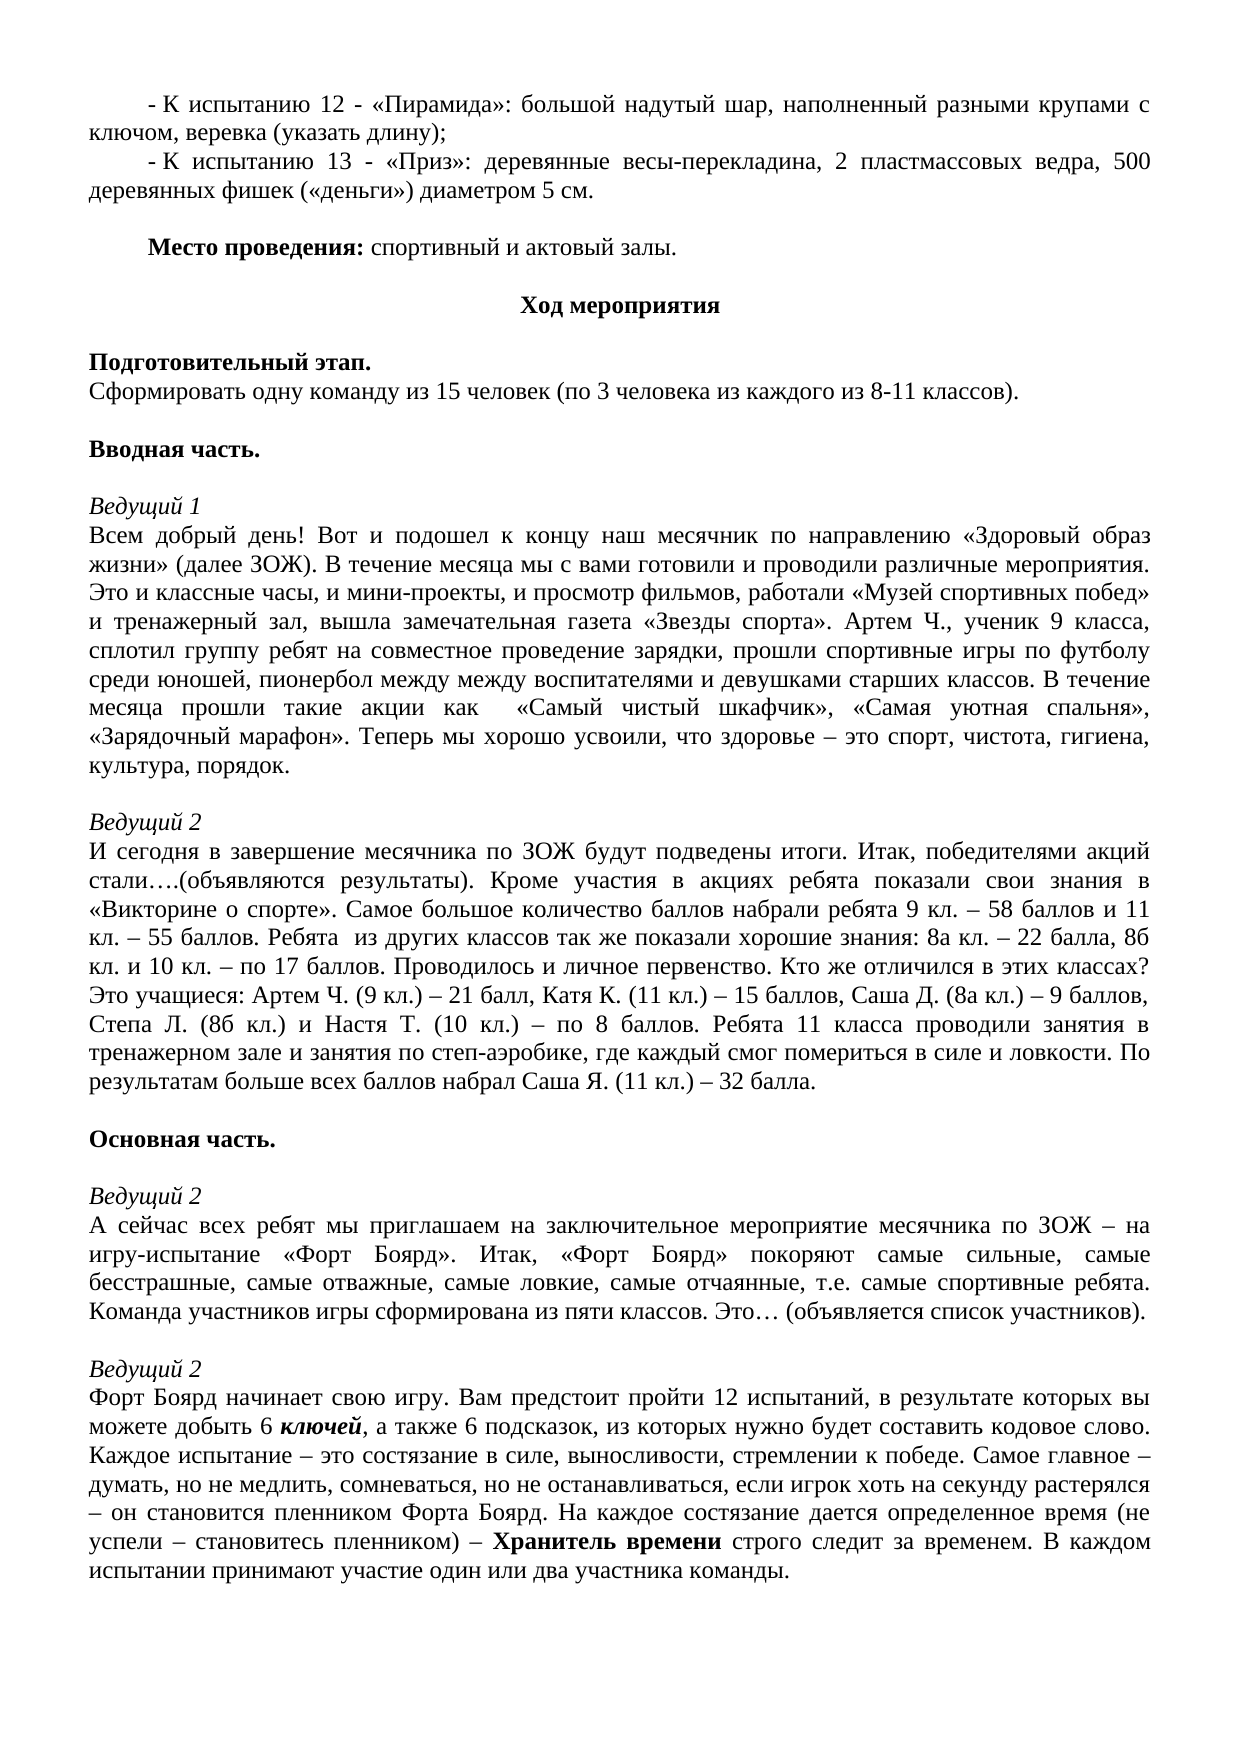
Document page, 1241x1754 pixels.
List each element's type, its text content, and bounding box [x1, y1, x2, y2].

text Ведущий 1 [89, 491, 1152, 520]
text Вводная часть. [89, 434, 1152, 462]
text Ход мероприятия [89, 290, 1152, 319]
text - К испытанию 13 - «Приз»: деревянные весы-перекладина, 2 пластмассовых ведра, 500 деревянных фишек («деньги») диаметром . [89, 146, 1152, 204]
text Место проведения: спортивный и актовый залы. [89, 232, 1152, 261]
text Ведущий 2 [89, 1354, 1152, 1382]
text И сегодня в завершение месячника по ЗОЖ будут подведены итоги. Итак, победителями акций стали….(объявляются результаты). Кроме участия в акциях ребята показали свои знания в «Викторине о спорте». Самое большое количество баллов набрали ребята 9 кл. – 58 баллов и 11 кл. – 55 баллов. Ребята из других классов так же показали хорошие знания: 8а кл. – 22 балла, 8б кл. и 10 кл. – по 17 баллов. Проводилось и личное первенство. Кто же отличился в этих классах? Это учащиеся: Артем Ч. (9 кл.) – 21 балл, Катя К. (11 кл.) – 15 баллов, Саша Д. (8а кл.) – 9 баллов, Степа Л. (8б кл.) и Настя Т. (10 кл.) – по 8 баллов. Ребята 11 класса проводили занятия в тренажерном зале и занятия по степ-аэробике, где каждый смог помериться в силе и ловкости. По результатам больше всех баллов набрал Саша Я. (11 кл.) – 32 балла. [89, 836, 1152, 1095]
text Сформировать одну команду из 15 человек (по 3 человека из каждого из 8-11 классов). [89, 376, 1152, 405]
text А сейчас всех ребят мы приглашаем на заключительное мероприятие месячника по ЗОЖ – на игру-испытание «Форт Боярд». Итак, «Форт Боярд» покоряют самые сильные, самые бесстрашные, самые отважные, самые ловкие, самые отчаянные, т.е. самые спортивные ребята. Команда участников игры сформирована из пяти классов. Это… (объявляется список участников). [89, 1210, 1152, 1325]
text Ведущий 2 [89, 1181, 1152, 1210]
text Ведущий 2 [89, 807, 1152, 836]
text - К испытанию 12 - «Пирамида»: большой надутый шар, наполненный разными крупами с ключом, веревка (указать длину); [89, 89, 1152, 146]
text Всем добрый день! Вот и подошел к концу наш месячник по направлению «Здоровый образ жизни» (далее ЗОЖ). В течение месяца мы с вами готовили и проводили различные мероприятия. Это и классные часы, и мини-проекты, и просмотр фильмов, работали «Музей спортивных побед» и тренажерный зал, вышла замечательная газета «Звезды спорта». Артем Ч., ученик 9 класса, сплотил группу ребят на совместное проведение зарядки, прошли спортивные игры по футболу среди юношей, пионербол между между воспитателями и девушками старших классов. В течение месяца прошли такие акции как «Самый чистый шкафчик», «Самая уютная спальня», «Зарядочный марафон». Теперь мы хорошо усвоили, что здоровье – это спорт, чистота, гигиена, культура, порядок. [89, 520, 1152, 779]
text Подготовительный этап. [89, 347, 1152, 376]
text Форт Боярд начинает свою игру. Вам предстоит пройти 12 испытаний, в результате которых вы можете добыть 6 ключей, а также 6 подсказок, из которых нужно будет составить кодовое слово. Каждое испытание – это состязание в силе, выносливости, стремлении к победе. Самое главное – думать, но не медлить, сомневаться, но не останавливаться, если игрок хоть на секунду растерялся – он становится пленником Форта Боярд. На каждое состязание дается определенное время (не успели – становитесь пленником) – Хранитель времени строго следит за временем. В каждом испытании принимают участие один или два участника команды. [89, 1382, 1152, 1584]
text Основная часть. [89, 1124, 1152, 1152]
